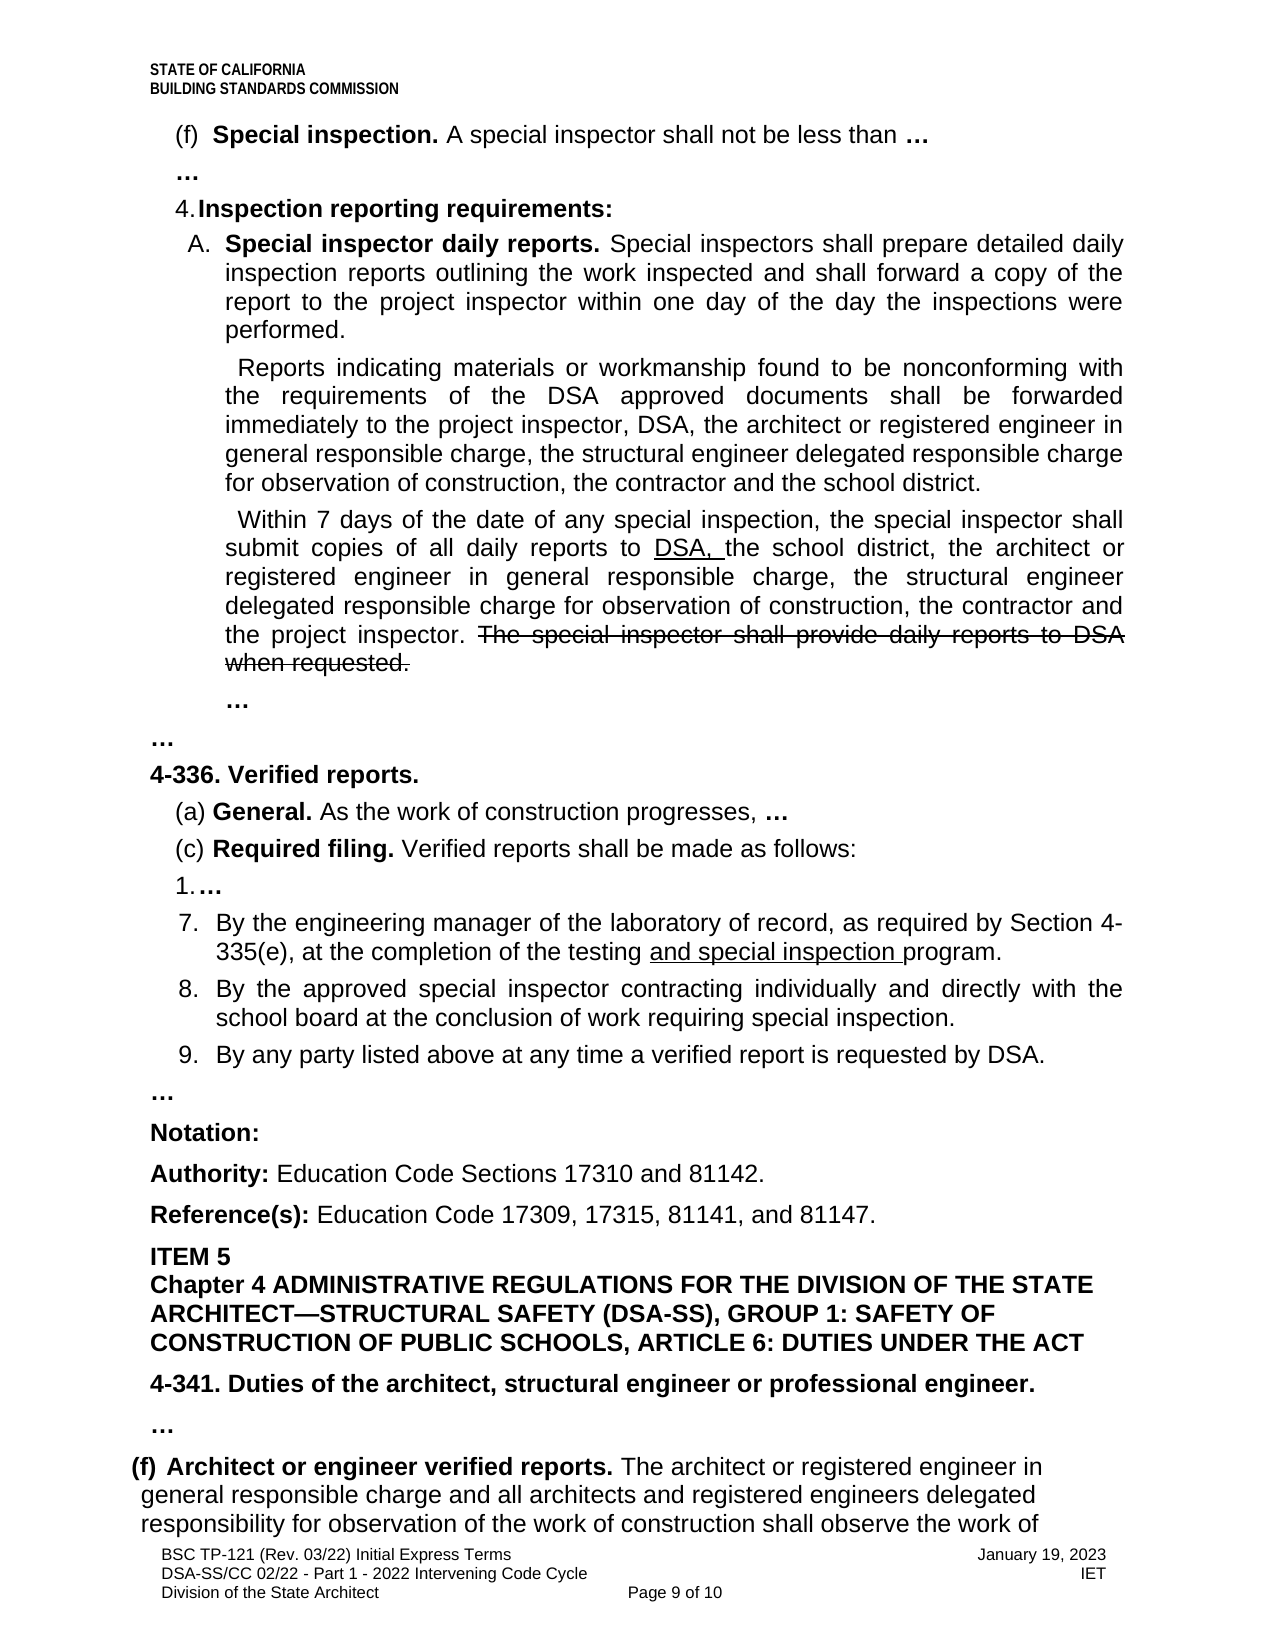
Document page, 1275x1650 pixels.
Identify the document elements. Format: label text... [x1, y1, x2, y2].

list General. As the work of construction progresses, … [175, 797, 1125, 825]
list Inspection reporting requirements: [175, 194, 1125, 223]
text Authority: Education Code Sections 17310 and 81142. [150, 1159, 1125, 1188]
text Reports indicating materials or workmanship found to be nonconforming with the requirements of the DSA approved documents shall be forwarded immediately to the project inspector, DSA, the architect or registered engineer in general responsible charge, the structural engineer delegated responsible charge for observation of construction, the contractor and the school district. [198, 352, 1125, 496]
text … [150, 1410, 1125, 1439]
list By the approved special inspector contracting individually and directly with the school board at the conclusion of work requiring special inspection. [178, 974, 1125, 1031]
text … [198, 685, 1125, 714]
list Special inspection. A special inspector shall not be less than … [175, 120, 1125, 149]
text 4-336. Verified reports. [150, 759, 1125, 788]
text Notation: [150, 1118, 1125, 1147]
text … [150, 157, 1125, 186]
list … [175, 871, 1125, 899]
list Special inspector daily reports. Special inspectors shall prepare detailed daily inspection reports outlining the work inspected and shall forward a copy of the report to the project inspector within one day of the day the inspections were performed. [187, 229, 1125, 344]
list By the engineering manager of the laboratory of record, as required by Section 4-335(e), at the completion of the testing and special inspection program. [178, 908, 1125, 965]
text … [150, 1077, 1125, 1105]
text … [150, 722, 1125, 751]
subtitle ITEM 5 Chapter 4 ADMINISTRATIVE REGULATIONS FOR THE DIVISION OF THE STATE ARCHITECT—STRUCTURAL SAFETY (DSA-SS), GROUP 1: SAFETY OF CONSTRUCTION OF PUBLIC SCHOOLS, ARTICLE 6: DUTIES UNDER THE ACT [150, 1242, 1125, 1357]
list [131, 1452, 1125, 1538]
text 4-341. Duties of the architect, structural engineer or professional engineer. [150, 1369, 1125, 1398]
list By any party listed above at any time a verified report is requested by DSA. [178, 1039, 1125, 1068]
list Required filing. Verified reports shall be made as follows: [175, 834, 1125, 862]
text Reference(s): Education Code 17309, 17315, 81141, and 81147. [150, 1200, 1125, 1229]
text Within 7 days of the date of any special inspection, the special inspector shall submit copies of all daily reports to DSA, the school district, the architect or registered engineer in general responsible charge, the structural engineer delegated responsible charge for observation of construction, the contractor and the project inspector. The special inspector shall provide daily reports to DSA when requested. [198, 504, 1125, 677]
